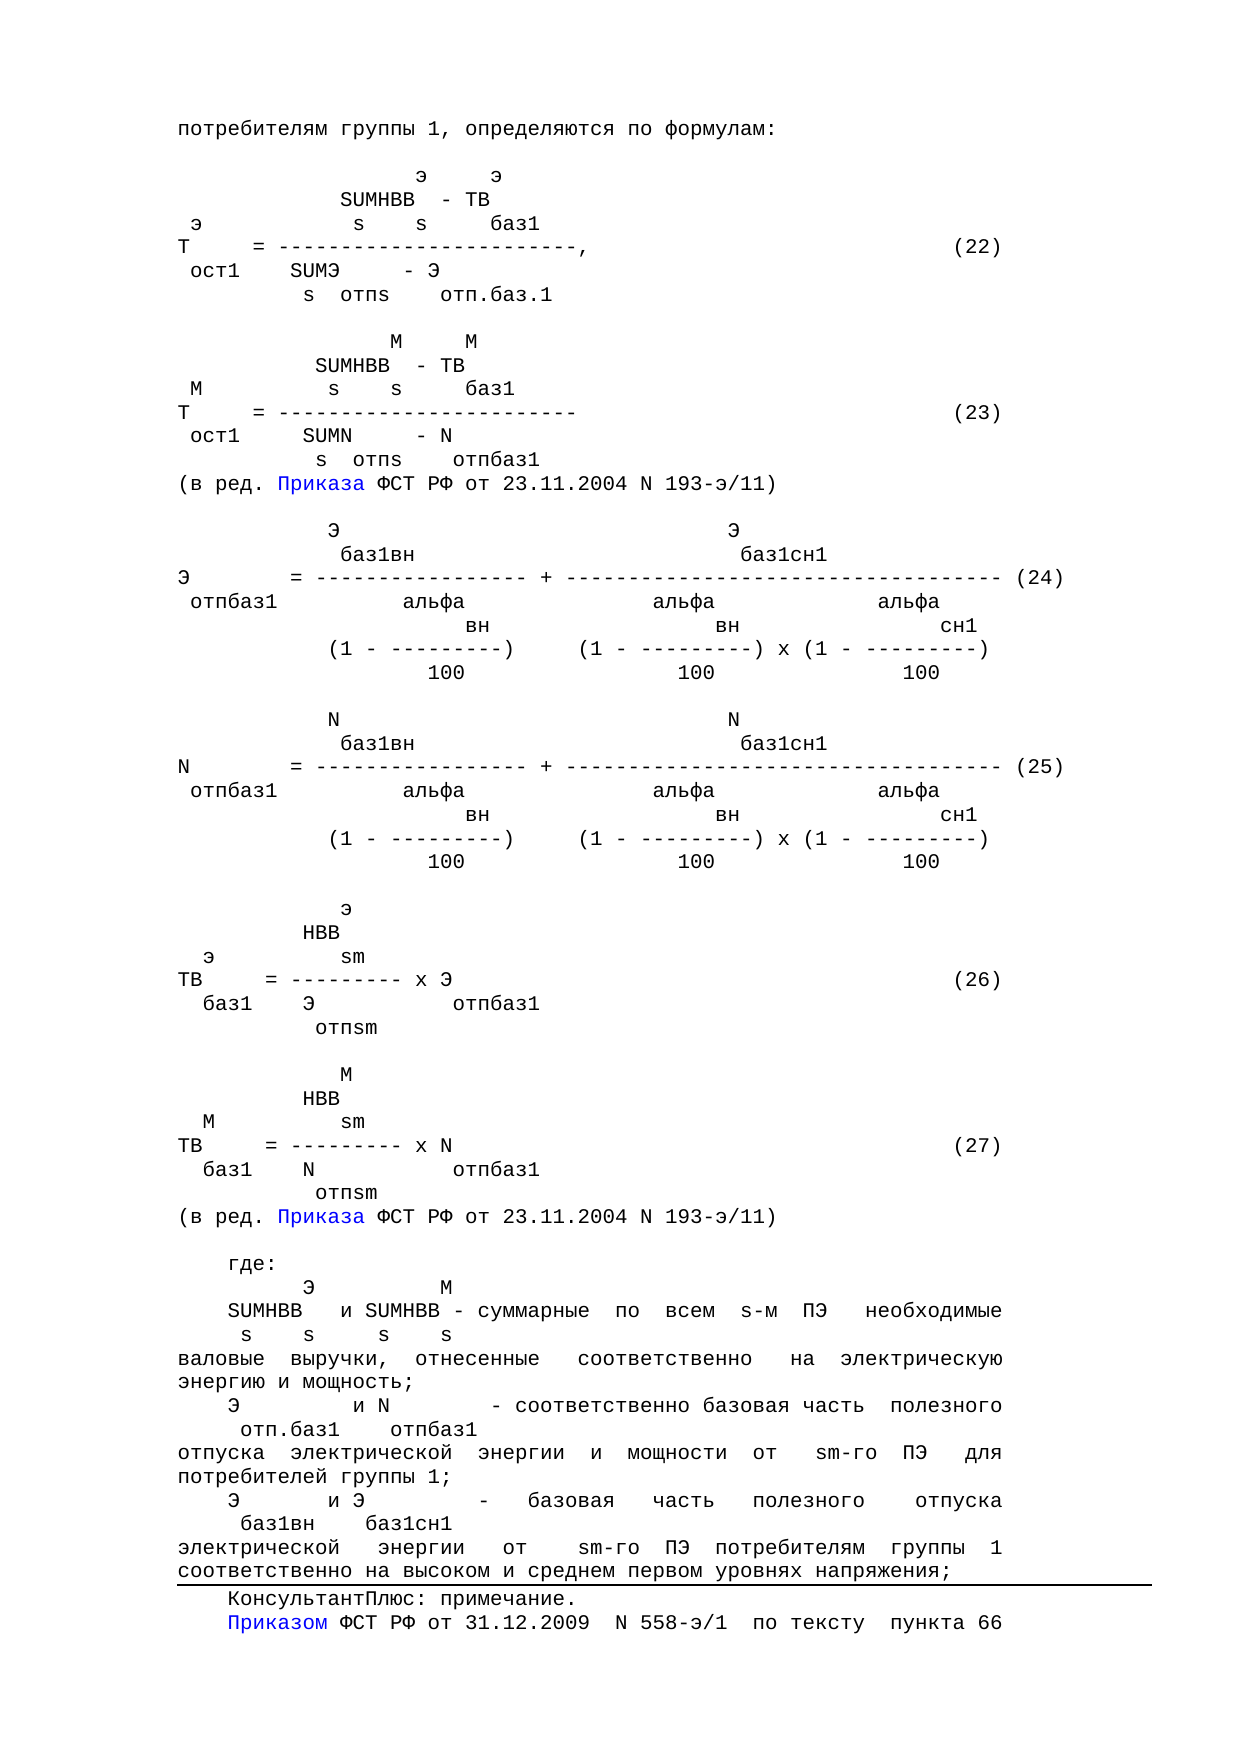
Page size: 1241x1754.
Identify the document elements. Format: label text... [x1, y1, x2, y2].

text ост1 SUMN - N [177, 426, 1152, 449]
text SUMНВВ - ТВ [177, 189, 1152, 213]
text энергию и мощность; [177, 1371, 1152, 1395]
text э s s баз1 [177, 213, 1152, 236]
text баз1 N отпбаз1 [177, 1158, 1152, 1182]
text отпбаз1 альфа альфа альфа [177, 591, 1152, 615]
text баз1вн баз1сн1 [177, 1513, 1152, 1537]
text SUMНВВ - ТВ [177, 354, 1152, 378]
text где: [177, 1253, 1152, 1277]
text вн вн сн1 [177, 615, 1152, 638]
text 100 100 100 [177, 851, 1152, 875]
text (в ред. Приказа ФСТ РФ от 23.11.2004 N 193-э/11) [177, 473, 1152, 496]
text отпsm [177, 1017, 1152, 1040]
text М [177, 1064, 1152, 1088]
text валовые выручки, отнесенные соответственно на электрическую [177, 1348, 1152, 1371]
text потребителей группы 1; [177, 1466, 1152, 1489]
text НВВ [177, 1088, 1152, 1111]
text Т = ------------------------ (23) [177, 402, 1152, 426]
text Приказом ФСТ РФ от 31.12.2009 N 558-э/1 по тексту пункта 66 [177, 1612, 1152, 1635]
text Э = ----------------- + ----------------------------------- (24) [177, 567, 1152, 591]
text Э и Э - базовая часть полезного отпуска [177, 1489, 1152, 1513]
text Э Э [177, 520, 1152, 544]
text отпsm [177, 1182, 1152, 1206]
text ТВ = --------- x Э (26) [177, 969, 1152, 993]
text э [177, 898, 1152, 922]
text э sm [177, 946, 1152, 969]
text 100 100 100 [177, 662, 1152, 686]
text s s s s [177, 1324, 1152, 1348]
text s отпs отпбаз1 [177, 449, 1152, 473]
text баз1вн баз1сн1 [177, 544, 1152, 567]
text (1 - ---------) (1 - ---------) x (1 - ---------) [177, 827, 1152, 851]
text Э и N - соответственно базовая часть полезного [177, 1395, 1152, 1419]
text Т = ------------------------, (22) [177, 236, 1152, 260]
text Э М [177, 1277, 1152, 1300]
text э э [177, 165, 1152, 189]
text потребителям группы 1, определяются по формулам: [177, 118, 1152, 142]
text отпуска электрической энергии и мощности от sm-го ПЭ для [177, 1442, 1152, 1466]
text баз1вн баз1сн1 [177, 733, 1152, 757]
text отпбаз1 альфа альфа альфа [177, 780, 1152, 804]
text отп.баз1 отпбаз1 [177, 1419, 1152, 1442]
text s отпs отп.баз.1 [177, 284, 1152, 307]
text баз1 Э отпбаз1 [177, 993, 1152, 1017]
text ТВ = --------- x N (27) [177, 1135, 1152, 1158]
text КонсультантПлюс: примечание. [177, 1588, 1152, 1612]
text М sm [177, 1111, 1152, 1135]
text М s s баз1 [177, 378, 1152, 402]
text SUMНВВ и SUMНВВ - суммарные по всем s-м ПЭ необходимые [177, 1300, 1152, 1324]
text М М [177, 331, 1152, 354]
text N = ----------------- + ----------------------------------- (25) [177, 757, 1152, 780]
text соответственно на высоком и среднем первом уровнях напряжения; [177, 1561, 1152, 1584]
text электрической энергии от sm-го ПЭ потребителям группы 1 [177, 1537, 1152, 1561]
text НВВ [177, 922, 1152, 946]
text (в ред. Приказа ФСТ РФ от 23.11.2004 N 193-э/11) [177, 1206, 1152, 1229]
text вн вн сн1 [177, 804, 1152, 827]
text N N [177, 709, 1152, 733]
text ост1 SUMЭ - Э [177, 260, 1152, 284]
text (1 - ---------) (1 - ---------) x (1 - ---------) [177, 638, 1152, 662]
